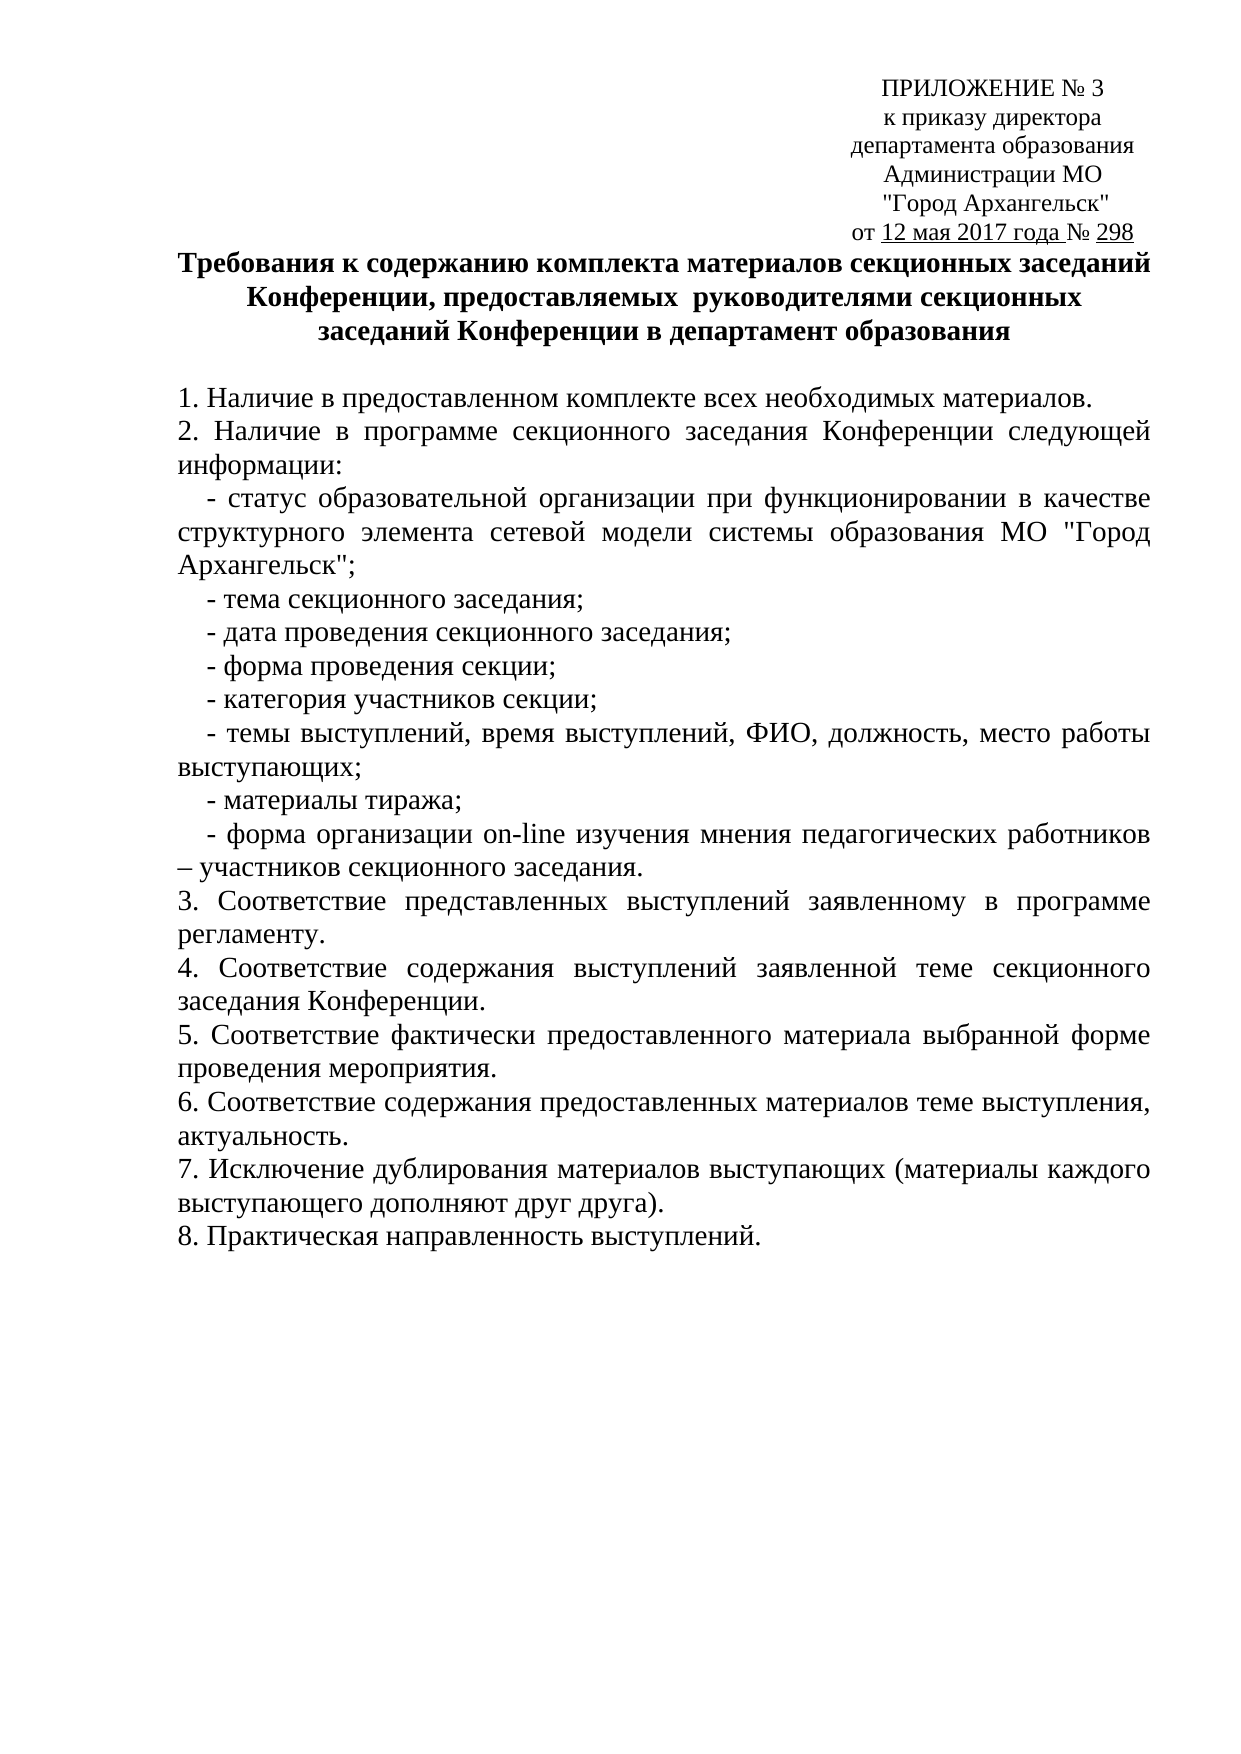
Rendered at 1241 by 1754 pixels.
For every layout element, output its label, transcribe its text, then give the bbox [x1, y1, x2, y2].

text 5. Соответствие фактически предоставленного материала выбранной форме проведения мероприятия. [177, 1017, 1152, 1084]
text 8. Практическая направленность выступлений. [177, 1218, 1152, 1252]
text 4. Соответствие содержания выступлений заявленной теме секционного заседания Конференции. [177, 950, 1152, 1017]
text 7. Исключение дублирования материалов выступающих (материалы каждого выступающего дополняют друг друга). [177, 1151, 1152, 1218]
text - форма организации on-line изучения мнения педагогических работников – участников секционного заседания. [177, 816, 1152, 883]
text департамента образования [833, 131, 1152, 159]
text - тема секционного заседания; [177, 581, 1152, 614]
text 3. Соответствие представленных выступлений заявленному в программе регламенту. [177, 883, 1152, 950]
text - категория участников секции; [177, 682, 1152, 715]
text ПРИЛОЖЕНИЕ № 3 [833, 73, 1152, 102]
text - форма проведения секции; [177, 648, 1152, 682]
text 6. Соответствие содержания предоставленных материалов теме выступления, актуальность. [177, 1084, 1152, 1151]
text - дата проведения секционного заседания; [177, 614, 1152, 648]
text 2. Наличие в программе секционного заседания Конференции следующей информации: [177, 413, 1152, 480]
text 1. Наличие в предоставленном комплекте всех необходимых материалов. [177, 380, 1152, 413]
text к приказу директора [833, 102, 1152, 131]
text - темы выступлений, время выступлений, ФИО, должность, место работы выступающих; [177, 715, 1152, 782]
text Требования к содержанию комплекта материалов секционных заседаний Конференции, предоставляемых руководителями секционных заседаний Конференции в департамент образования [177, 246, 1152, 346]
text "Город Архангельск" [833, 188, 1152, 217]
text - материалы тиража; [177, 782, 1152, 816]
text Администрации МО [833, 159, 1152, 188]
text от 12 мая 2017 года № 298 [833, 217, 1152, 246]
text - статус образовательной организации при функционировании в качестве структурного элемента сетевой модели системы образования МО "Город Архангельск"; [177, 480, 1152, 581]
